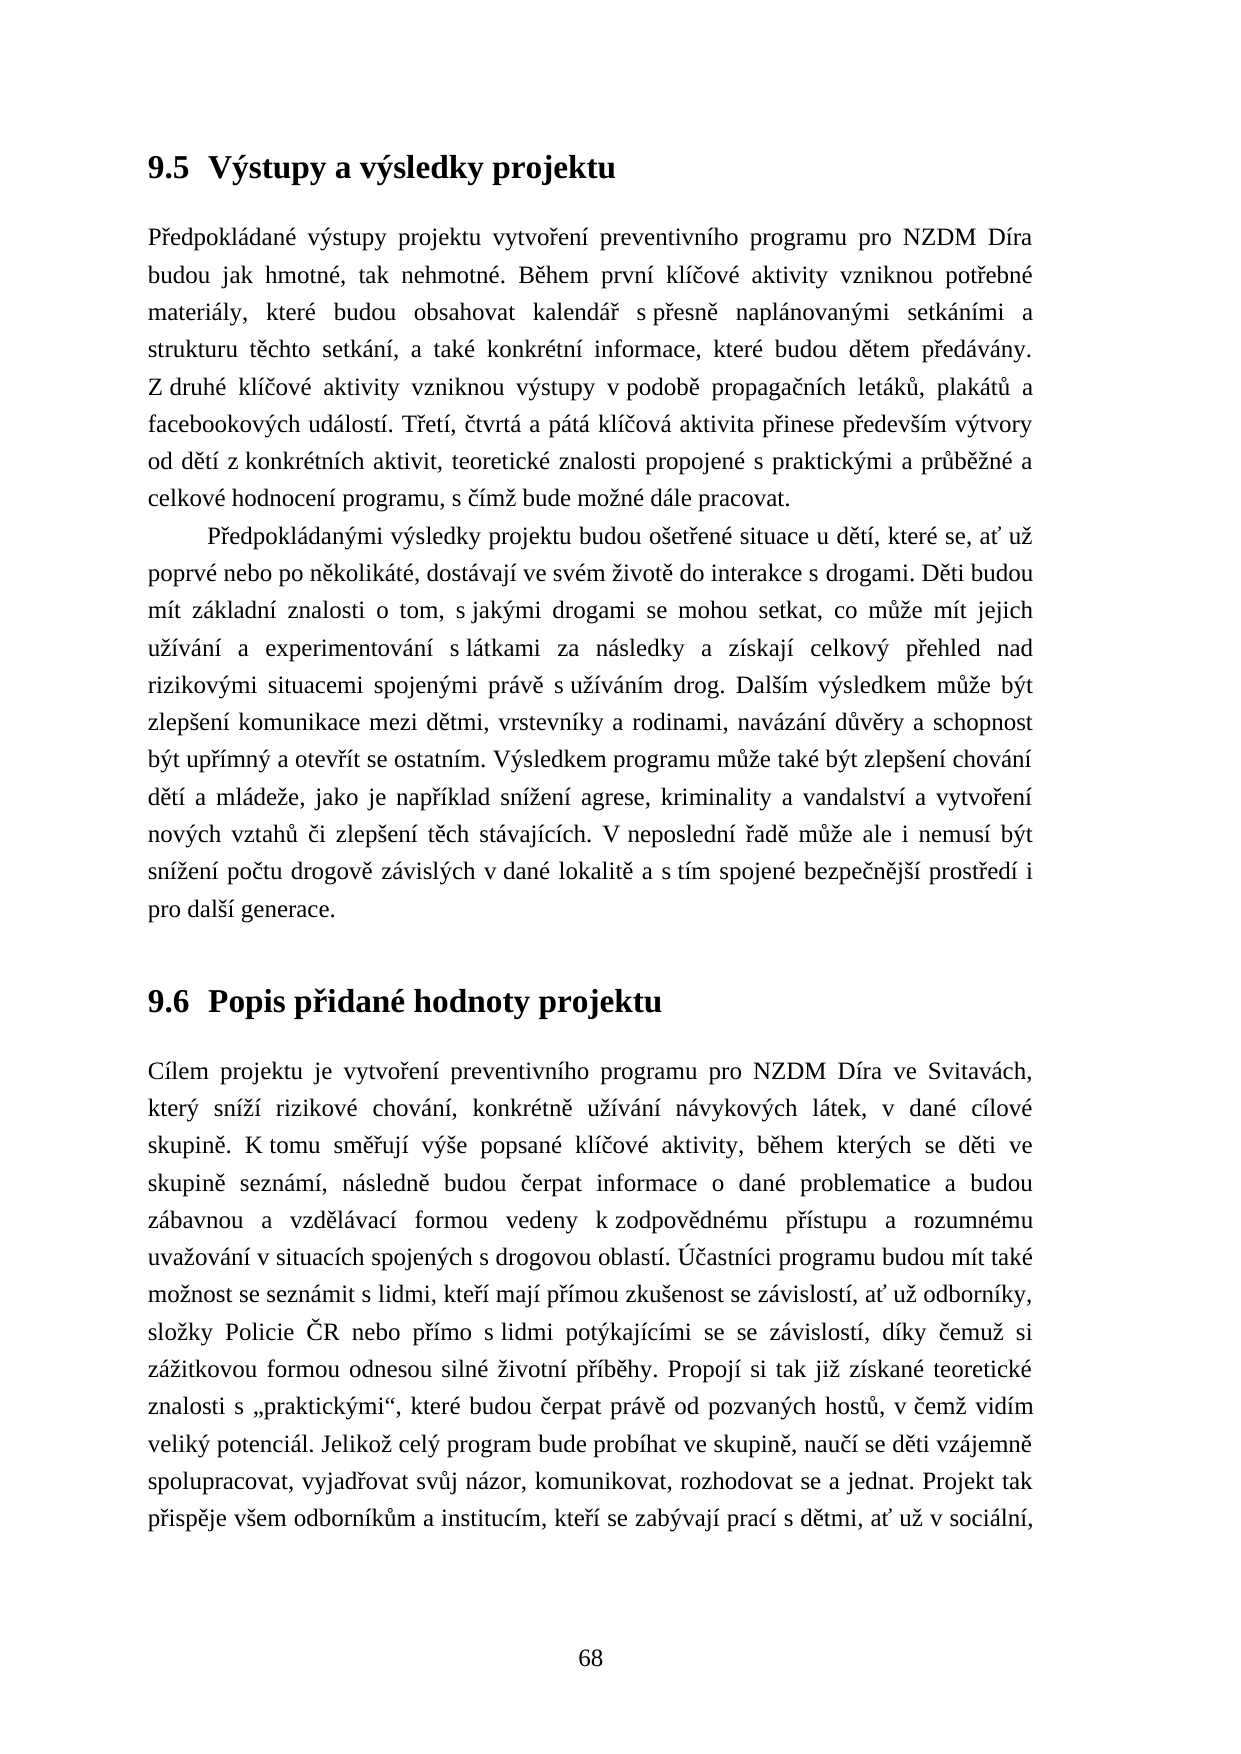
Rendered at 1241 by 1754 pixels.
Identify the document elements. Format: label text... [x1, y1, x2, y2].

text Předpokládanými výsledky projektu budou ošetřené situace u dětí, které se, ať už poprvé nebo po několikáté, dostávají ve svém životě do interakce s drogami. Děti budou mít základní znalosti o tom, s jakými drogami se mohou setkat, co může mít jejich užívání a experimentování s látkami za následky a získají celkový přehled nad rizikovými situacemi spojenými právě s užíváním drog. Dalším výsledkem může být zlepšení komunikace mezi dětmi, vrstevníky a rodinami, navázání důvěry a schopnost být upřímný a otevřít se ostatním. Výsledkem programu může také být zlepšení chování dětí a mládeže, jako je například snížení agrese, kriminality a vandalství a vytvoření nových vztahů či zlepšení těch stávajících. V neposlední řadě může ale i nemusí být snížení počtu drogově závislých v dané lokalitě a s tím spojené bezpečnější prostředí i pro další generace. [148, 521, 1033, 922]
subtitle Výstupy a výsledky projektu [148, 148, 1033, 186]
subtitle Popis přidané hodnoty projektu [148, 981, 1033, 1019]
text Předpokládané výstupy projektu vytvoření preventivního programu pro NZDM Díra budou jak hmotné, tak nehmotné. Během první klíčové aktivity vzniknou potřebné materiály, které budou obsahovat kalendář s přesně naplánovanými setkáními a strukturu těchto setkání, a také konkrétní informace, které budou dětem předávány. Z druhé klíčové aktivity vzniknou výstupy v podobě propagačních letáků, plakátů a facebookových událostí. Třetí, čtvrtá a pátá klíčová aktivita přinese především výtvory od dětí z konkrétních aktivit, teoretické znalosti propojené s praktickými a průběžné a celkové hodnocení programu, s čímž bude možné dále pracovat. [148, 222, 1033, 512]
